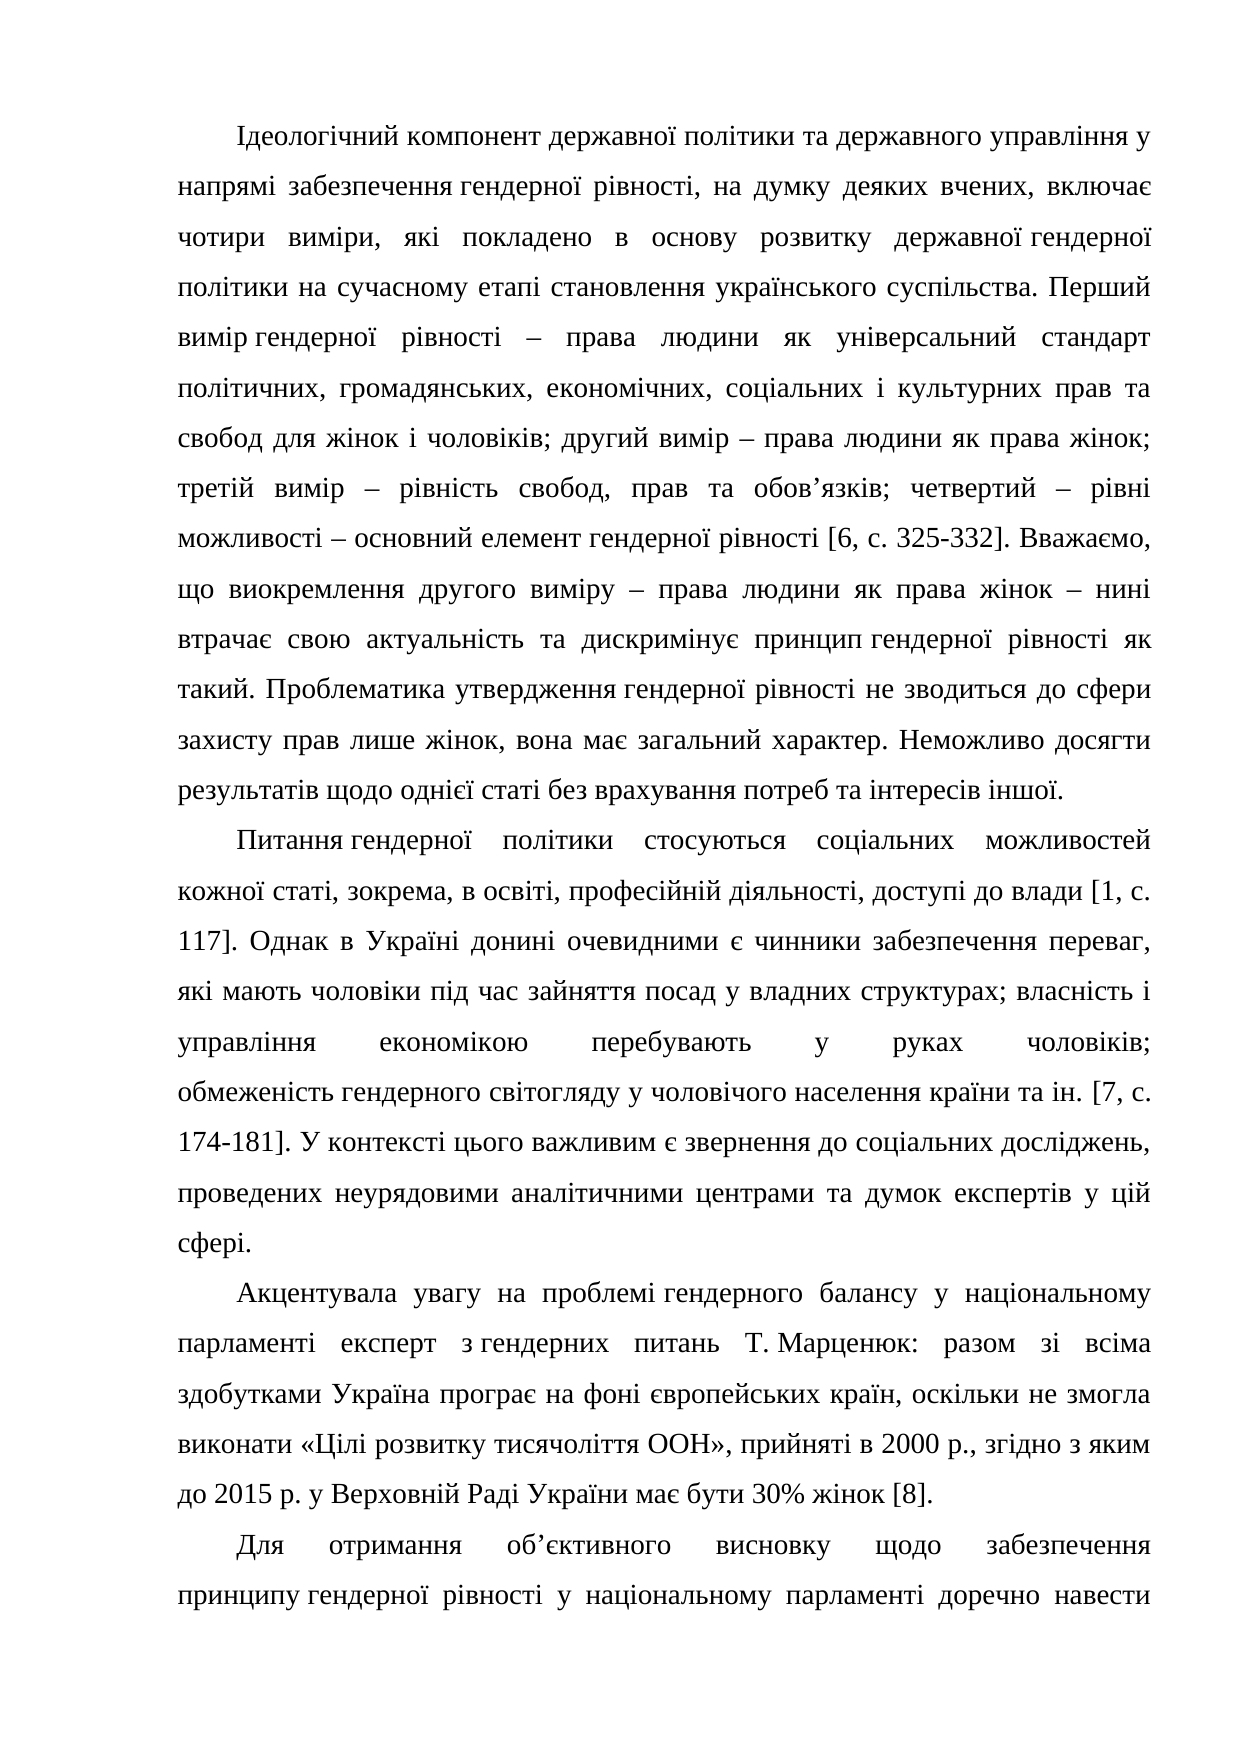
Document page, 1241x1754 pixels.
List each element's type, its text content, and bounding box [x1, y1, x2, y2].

text Питання гендерної політики стосуються соціальних можливостей кожної статі, зокрема, в освіті, професійній діяльності, доступі до влади [1, с. 117]. Однак в Україні донині очевидними є чинники забезпечення переваг, які мають чоловіки під час зайняття посад у владних структурах; власність і управління економікою перебувають у руках чоловіків; обмеженість гендерного світогляду у чоловічого населення країни та ін. [7, с. 174-181]. У контексті цього важливим є звернення до соціальних досліджень, проведених неурядовими аналітичними центрами та думок експертів у цій сфері. [177, 822, 1152, 1258]
text Ідеологічний компонент державної політики та державного управління у напрямі забезпечення гендерної рівності, на думку деяких вчених, включає чотири виміри, які покладено в основу розвитку державної гендерної політики на сучасному етапі становлення українського суспільства. Перший вимір гендерної рівності – права людини як універсальний стандарт політичних, громадянських, економічних, соціальних і культурних прав та свобод для жінок і чоловіків; другий вимір – права людини як права жінок; третій вимір – рівність свобод, прав та обов’язків; четвертий – рівні можливості – основний елемент гендерної рівності [6, с. 325-332]. Вважаємо, що виокремлення другого виміру – права людини як права жінок – нині втрачає свою актуальність та дискримінує принцип гендерної рівності як такий. Проблематика утвердження гендерної рівності не зводиться до сфери захисту прав лише жінок, вона має загальний характер. Неможливо досягти результатів щодо однієї статі без врахування потреб та інтересів іншої. [177, 118, 1152, 806]
text Акцентувала увагу на проблемі гендерного балансу у національному парламенті експерт з гендерних питань Т. Марценюк: разом зі всіма здобутками Україна програє на фоні європейських країн, оскільки не змогла виконати «Цілі розвитку тисячоліття ООН», прийняті в 2000 р., згідно з яким до 2015 р. у Верховній Раді України має бути 30% жінок [8]. [177, 1275, 1152, 1510]
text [177, 1527, 1152, 1611]
